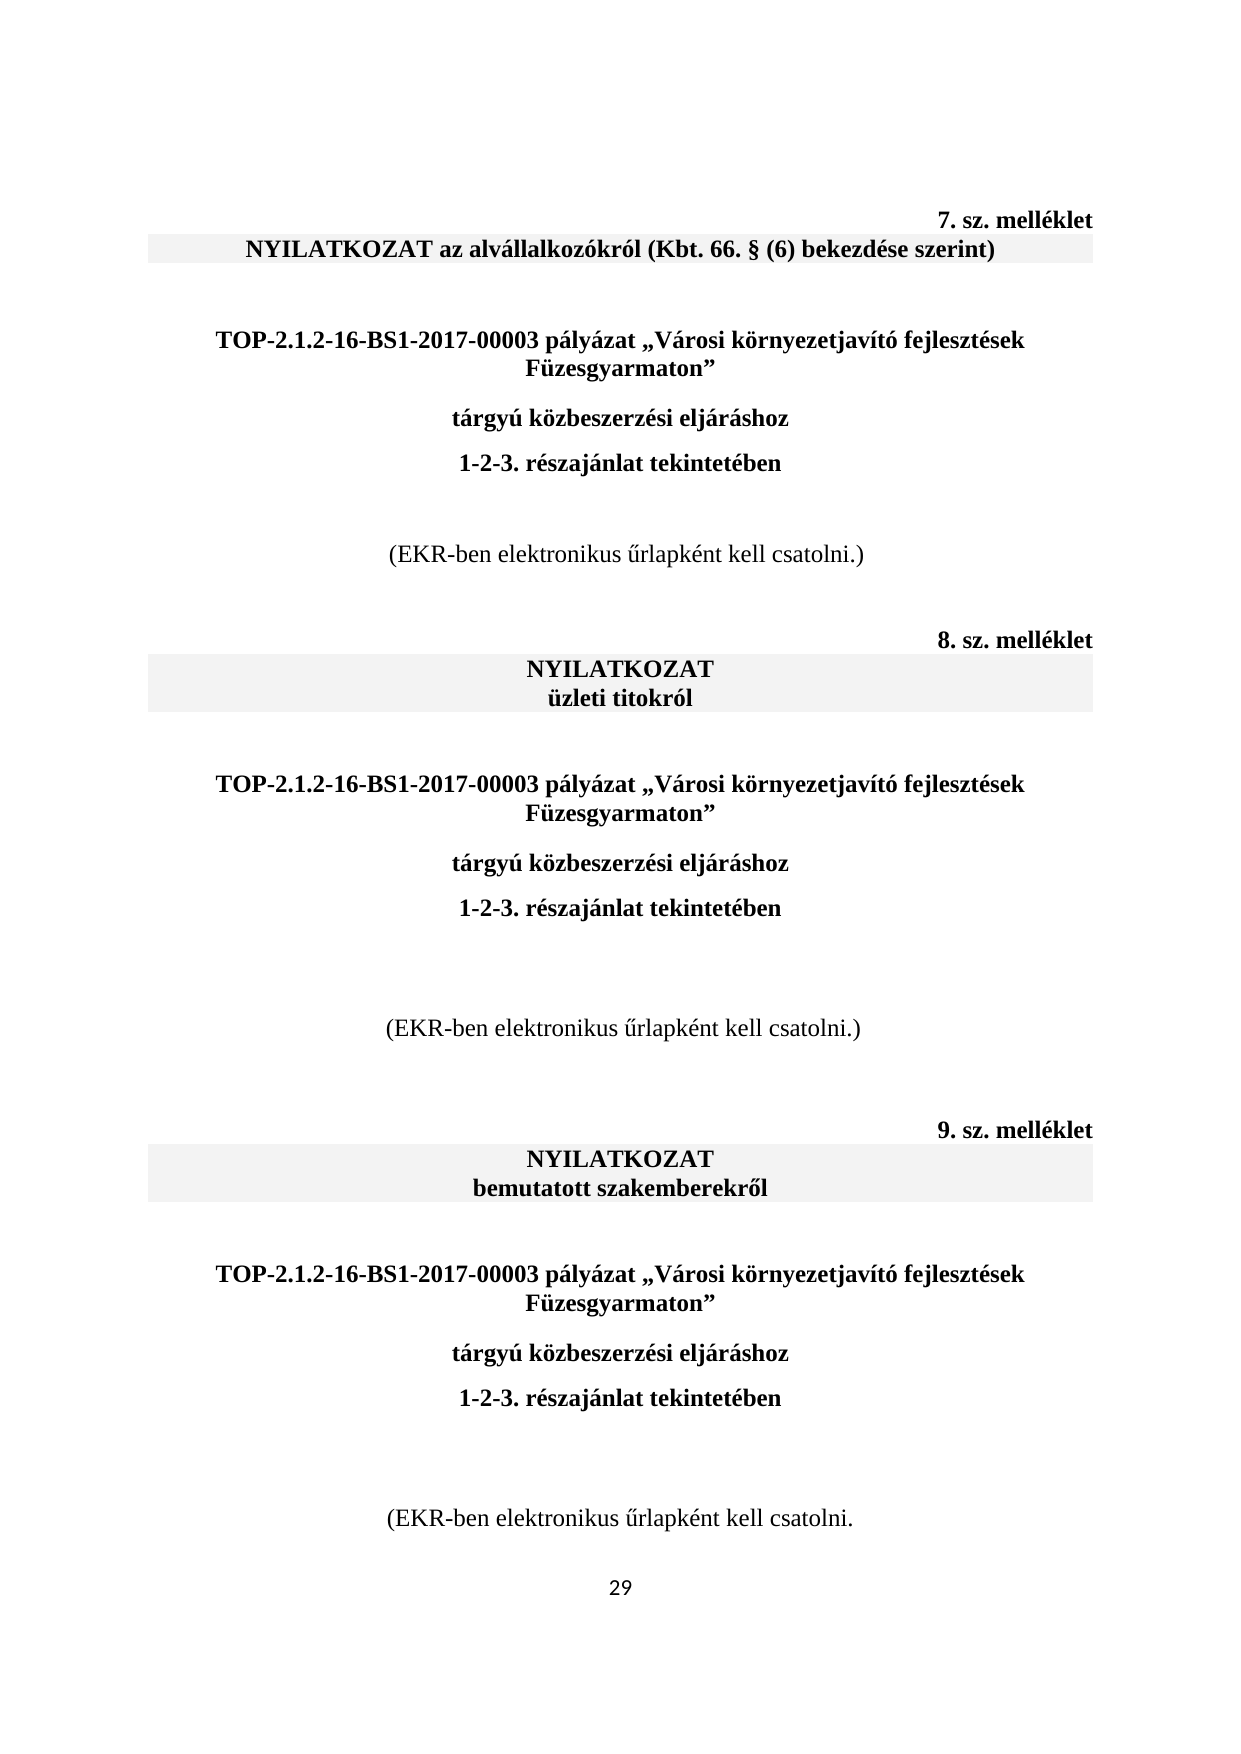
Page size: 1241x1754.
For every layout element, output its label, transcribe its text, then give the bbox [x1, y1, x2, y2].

text 1-2-3. részajánlat tekintetében [148, 893, 1093, 922]
text tárgyú közbeszerzési eljáráshoz [148, 848, 1093, 876]
text TOP-2.1.2-16-BS1-2017-00003 pályázat „Városi környezetjavító fejlesztések Füzesgyarmaton” [148, 741, 1093, 827]
text NYILATKOZAT az alvállalkozókról (Kbt. 66. § (6) bekezdése szerint) [148, 234, 1093, 263]
text NYILATKOZAT [148, 654, 1093, 683]
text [148, 1231, 1093, 1317]
text 8. sz. melléklet [148, 626, 1093, 654]
text 7. sz. melléklet [148, 205, 1093, 234]
text 9. sz. melléklet [148, 1116, 1093, 1144]
text (EKR-ben elektronikus űrlapként kell csatolni.) [148, 539, 1093, 568]
text NYILATKOZAT [148, 1144, 1093, 1173]
text 1-2-3. részajánlat tekintetében [148, 1383, 1093, 1412]
text bemutatott szakemberekről [148, 1173, 1093, 1202]
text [148, 325, 1093, 382]
text tárgyú közbeszerzési eljáráshoz [148, 1338, 1093, 1366]
text tárgyú közbeszerzési eljáráshoz [148, 403, 1093, 432]
text (EKR-ben elektronikus űrlapként kell csatolni. [148, 1503, 1093, 1531]
text (EKR-ben elektronikus űrlapként kell csatolni.) [148, 1013, 1093, 1041]
text üzleti titokról [148, 683, 1093, 712]
text 1-2-3. részajánlat tekintetében [148, 448, 1093, 477]
